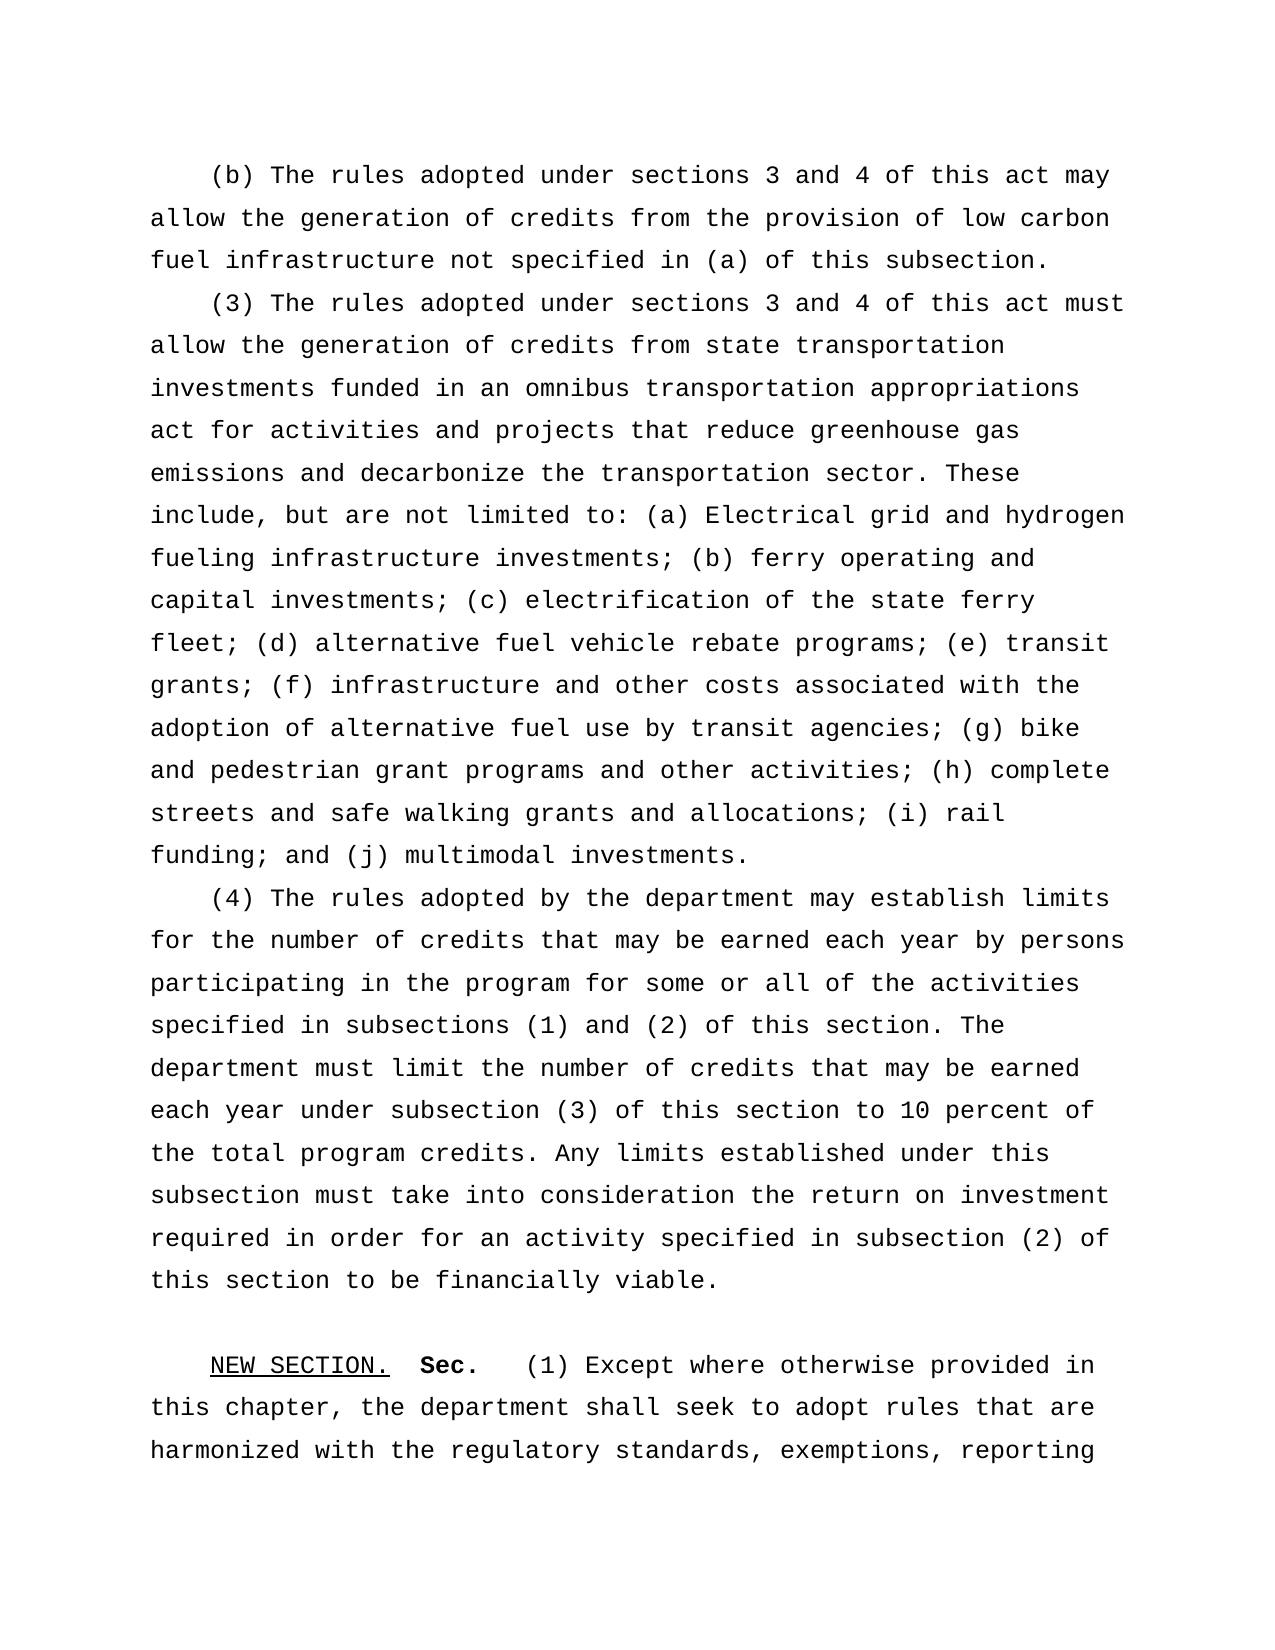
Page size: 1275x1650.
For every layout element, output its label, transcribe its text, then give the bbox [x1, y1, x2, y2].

text (3) The rules adopted under sections 3 and 4 of this act must allow the generation of credits from state transportation investments funded in an omnibus transportation appropriations act for activities and projects that reduce greenhouse gas emissions and decarbonize the transportation sector. These include, but are not limited to: (a) Electrical grid and hydrogen fueling infrastructure investments; (b) ferry operating and capital investments; (c) electrification of the state ferry fleet; (d) alternative fuel vehicle rebate programs; (e) transit grants; (f) infrastructure and other costs associated with the adoption of alternative fuel use by transit agencies; (g) bike and pedestrian grant programs and other activities; (h) complete streets and safe walking grants and allocations; (i) rail funding; and (j) multimodal investments. [150, 277, 1125, 872]
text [150, 1339, 1125, 1467]
text (4) The rules adopted by the department may establish limits for the number of credits that may be earned each year by persons participating in the program for some or all of the activities specified in subsections (1) and (2) of this section. The department must limit the number of credits that may be earned each year under subsection (3) of this section to 10 percent of the total program credits. Any limits established under this subsection must take into consideration the return on investment required in order for an activity specified in subsection (2) of this section to be financially viable. [150, 872, 1125, 1297]
text (b) The rules adopted under sections 3 and 4 of this act may allow the generation of credits from the provision of low carbon fuel infrastructure not specified in (a) of this subsection. [150, 150, 1125, 277]
